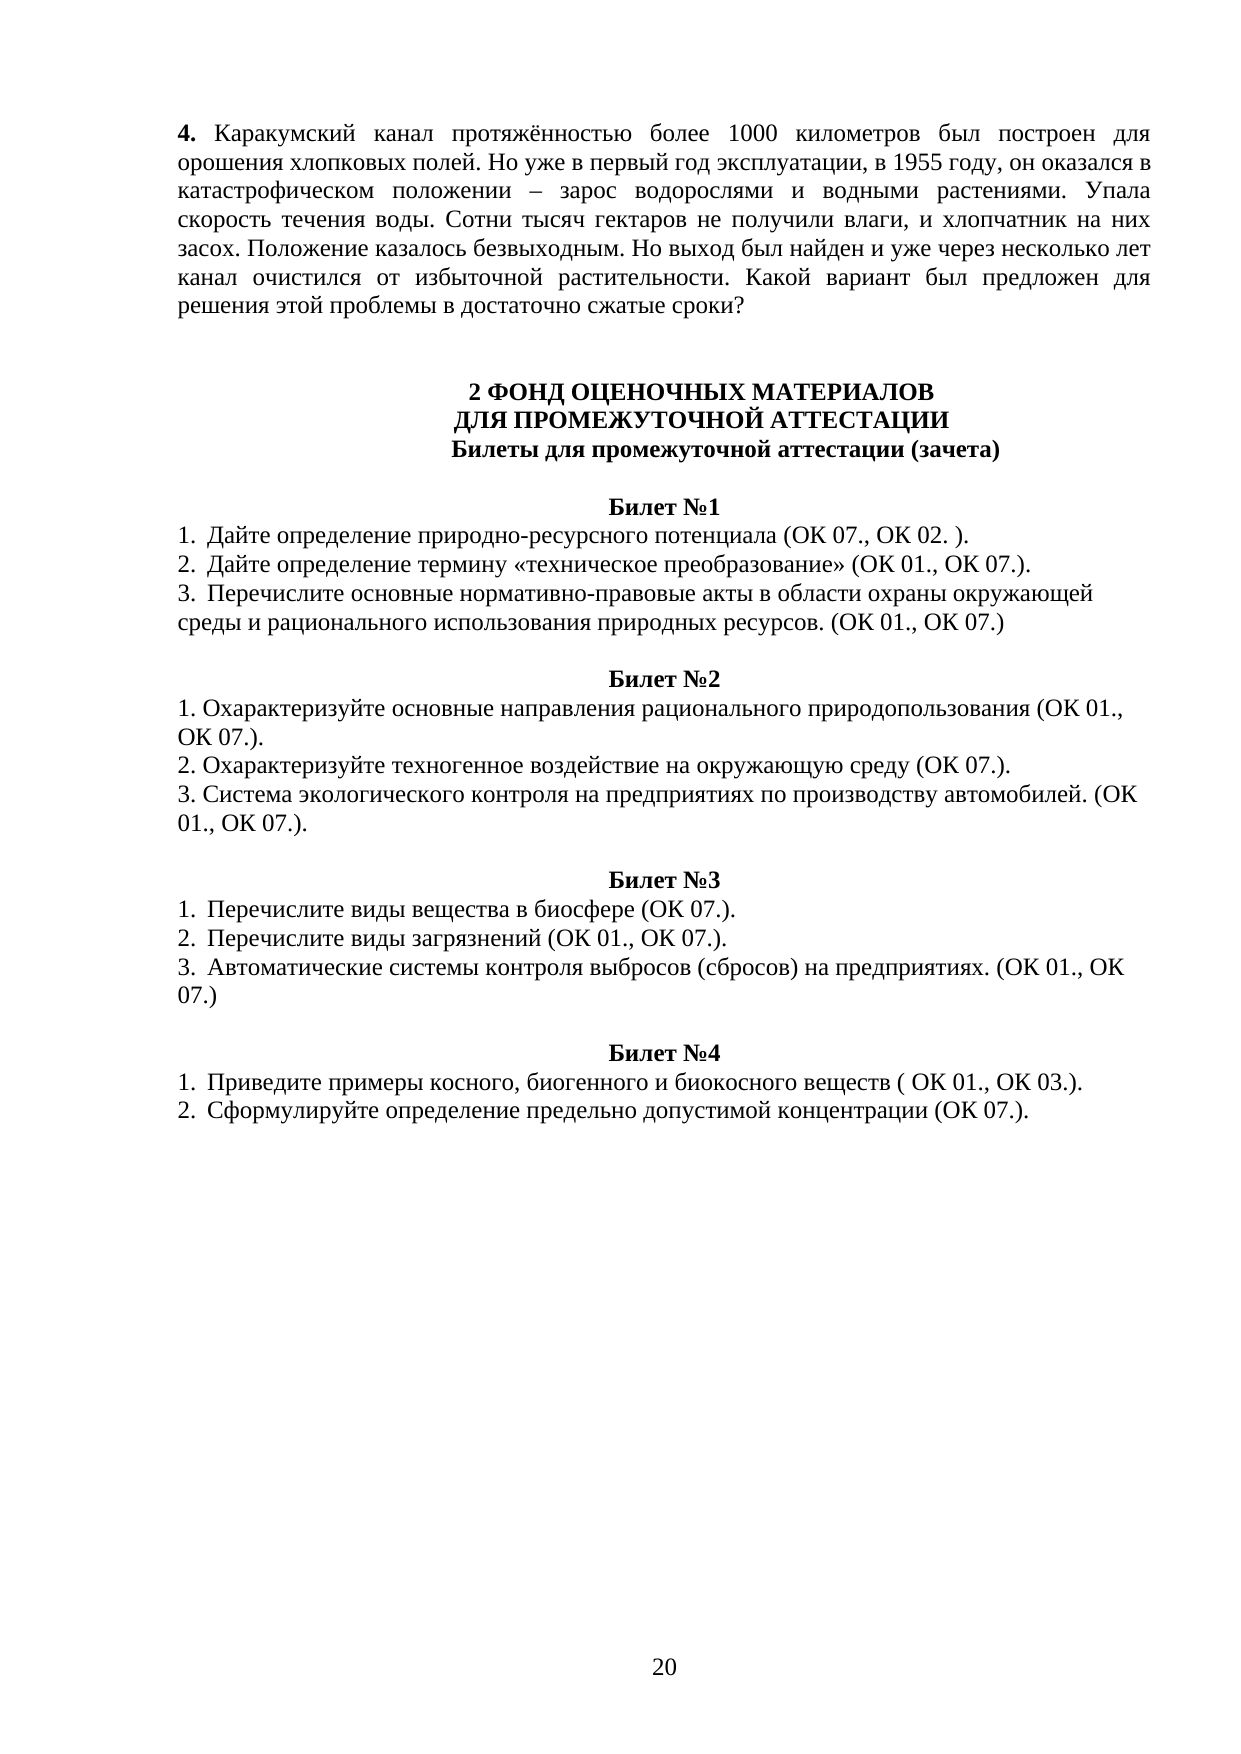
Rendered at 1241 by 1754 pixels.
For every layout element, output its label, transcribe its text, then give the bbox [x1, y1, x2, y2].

list Билет №2 [177, 664, 1152, 693]
list Перечислите основные нормативно-правовые акты в области охраны окружающей среды и рационального использования природных ресурсов. (ОК 01., ОК 07.) [177, 578, 1152, 636]
list Автоматические системы контроля выбросов (сбросов) на предприятиях. (ОК 01., ОК 07.) [177, 952, 1152, 1009]
text Билет №3 [177, 866, 1152, 894]
text 1. Охарактеризуйте основные направления рационального природопользования (ОК 01., ОК 07.). [177, 693, 1152, 751]
list Дайте определение природно-ресурсного потенциала (ОК 07., ОК 02. ). [177, 521, 1152, 549]
list Приведите примеры косного, биогенного и биокосного веществ ( ОК 01., ОК 03.). [177, 1067, 1152, 1096]
text ДЛЯ ПРОМЕЖУТОЧНОЙ АТТЕСТАЦИИ [177, 406, 1152, 434]
list Билет №1 [177, 492, 1152, 521]
list Сформулируйте определение предельно допустимой концентрации (ОК 07.). [177, 1096, 1152, 1124]
text Билет №4 [177, 1038, 1152, 1067]
list 2. Охарактеризуйте техногенное воздействие на окружающую среду (ОК 07.). [177, 751, 1152, 779]
list Перечислите виды вещества в биосфере (ОК 07.). [177, 894, 1152, 923]
list Билеты для промежуточной аттестации (зачета) [252, 434, 1152, 463]
text 2 ФОНД ОЦЕНОЧНЫХ МАТЕРИАЛОВ [177, 377, 1152, 406]
list Перечислите виды загрязнений (ОК 01., ОК 07.). [177, 923, 1152, 952]
text 3. Система экологического контроля на предприятиях по производству автомобилей. (ОК 01., ОК 07.). [177, 779, 1152, 837]
list Дайте определение термину «техническое преобразование» (ОК 01., ОК 07.). [177, 549, 1152, 578]
text 4. Каракумский канал протяжённостью более 1000 километров был построен для орошения хлопковых полей. Но уже в первый год эксплуатации, в 1955 году, он оказался в катастрофическом положении – зарос водорослями и водными растениями. Упала скорость течения воды. Сотни тысяч гектаров не получили влаги, и хлопчатник на них засох. Положение казалось безвыходным. Но выход был найден и уже через несколько лет канал очистился от избыточной растительности. Какой вариант был предложен для решения этой проблемы в достаточно сжатые сроки? [177, 118, 1152, 319]
